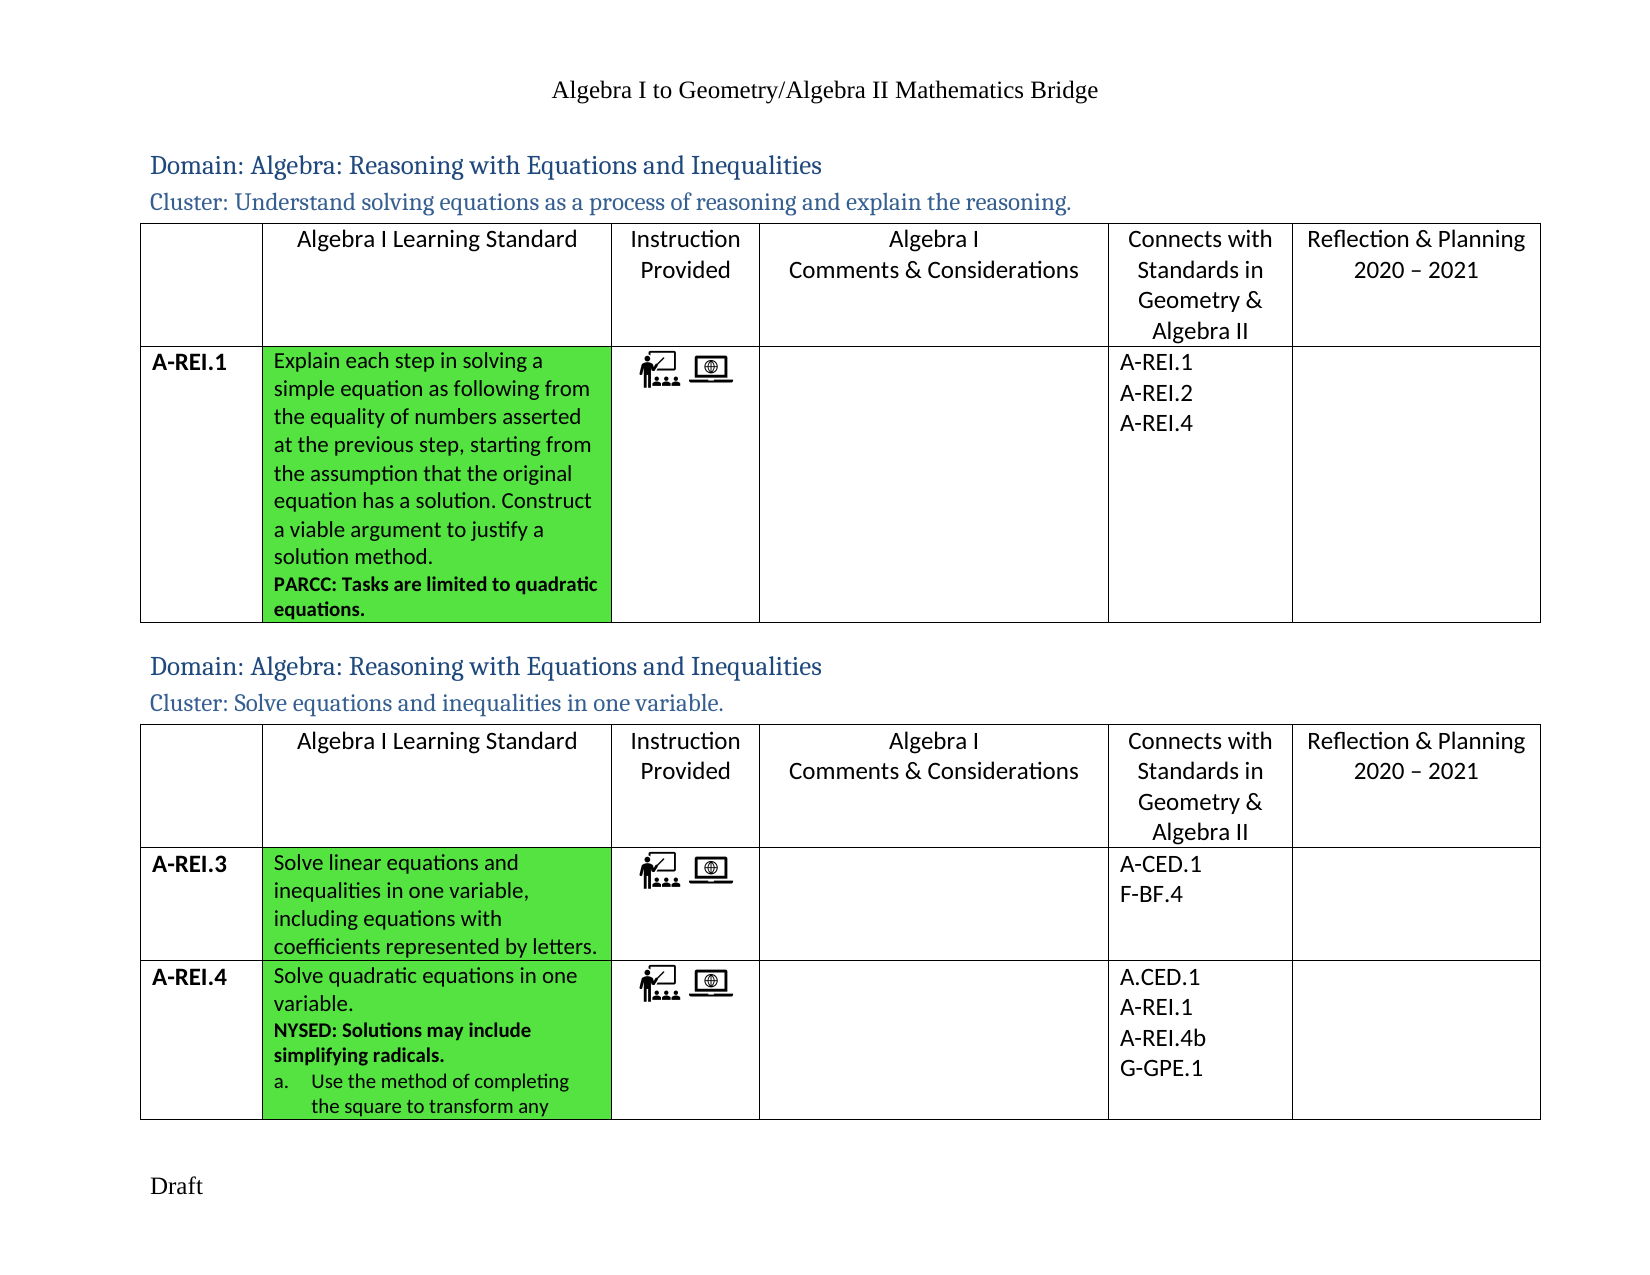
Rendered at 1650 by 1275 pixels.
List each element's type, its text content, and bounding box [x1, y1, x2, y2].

subtitle Cluster: Understand solving equations as a process of reasoning and explain the reasoning. [150, 187, 1500, 216]
table_cell A-REI.4 [141, 961, 262, 1119]
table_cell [263, 961, 611, 1119]
table_header Algebra I Comments & Considerations [760, 725, 1108, 847]
table_header Connects with Standards in Geometry & Algebra II [1109, 725, 1292, 847]
picture [688, 847, 734, 893]
subtitle Domain: Algebra: Reasoning with Equations and Inequalities [150, 651, 1500, 682]
table_header Instruction Provided [612, 725, 759, 847]
table_header Algebra I Learning Standard [263, 224, 611, 346]
table_header Reflection & Planning 2020 – 2021 [1293, 725, 1540, 847]
table_header [141, 725, 262, 847]
table_cell Solve linear equations and inequalities in one variable, including equations with coefficients represented by letters. [263, 848, 611, 960]
table_cell [1293, 848, 1540, 960]
table_cell A-REI.1 [141, 347, 262, 622]
table_header Algebra I Comments & Considerations [760, 224, 1108, 346]
table_cell [760, 961, 1108, 1119]
table_cell A-REI.1 A-REI.2 A-REI.4 [1109, 347, 1292, 622]
table_cell [760, 347, 1108, 622]
table_header Reflection & Planning 2020 – 2021 [1293, 224, 1540, 346]
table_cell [1109, 961, 1292, 1119]
picture [637, 346, 683, 392]
table_cell [760, 848, 1108, 960]
picture [688, 961, 734, 1006]
table_cell [612, 848, 759, 960]
table_header Connects with Standards in Geometry & Algebra II [1109, 224, 1292, 346]
table_header [141, 224, 262, 346]
table_header Algebra I Learning Standard [263, 725, 611, 847]
picture [637, 847, 683, 893]
table_cell [612, 961, 759, 1119]
table_header Instruction Provided [612, 224, 759, 346]
table_cell A-CED.1 F-BF.4 [1109, 848, 1292, 960]
table_cell Explain each step in solving a simple equation as following from the equality of numbers asserted at the previous step, starting from the assumption that the original equation has a solution. Construct a viable argument to justify a solution method. PARCC: Tasks are limited to quadratic equations. [263, 347, 611, 622]
table_cell [1293, 961, 1540, 1119]
table_cell [1293, 347, 1540, 622]
table_cell A-REI.3 [141, 848, 262, 960]
subtitle Cluster: Solve equations and inequalities in one variable. [150, 689, 1500, 717]
subtitle Domain: Algebra: Reasoning with Equations and Inequalities [150, 150, 1500, 181]
table_cell [612, 347, 759, 622]
picture [688, 346, 734, 392]
picture [637, 961, 683, 1006]
